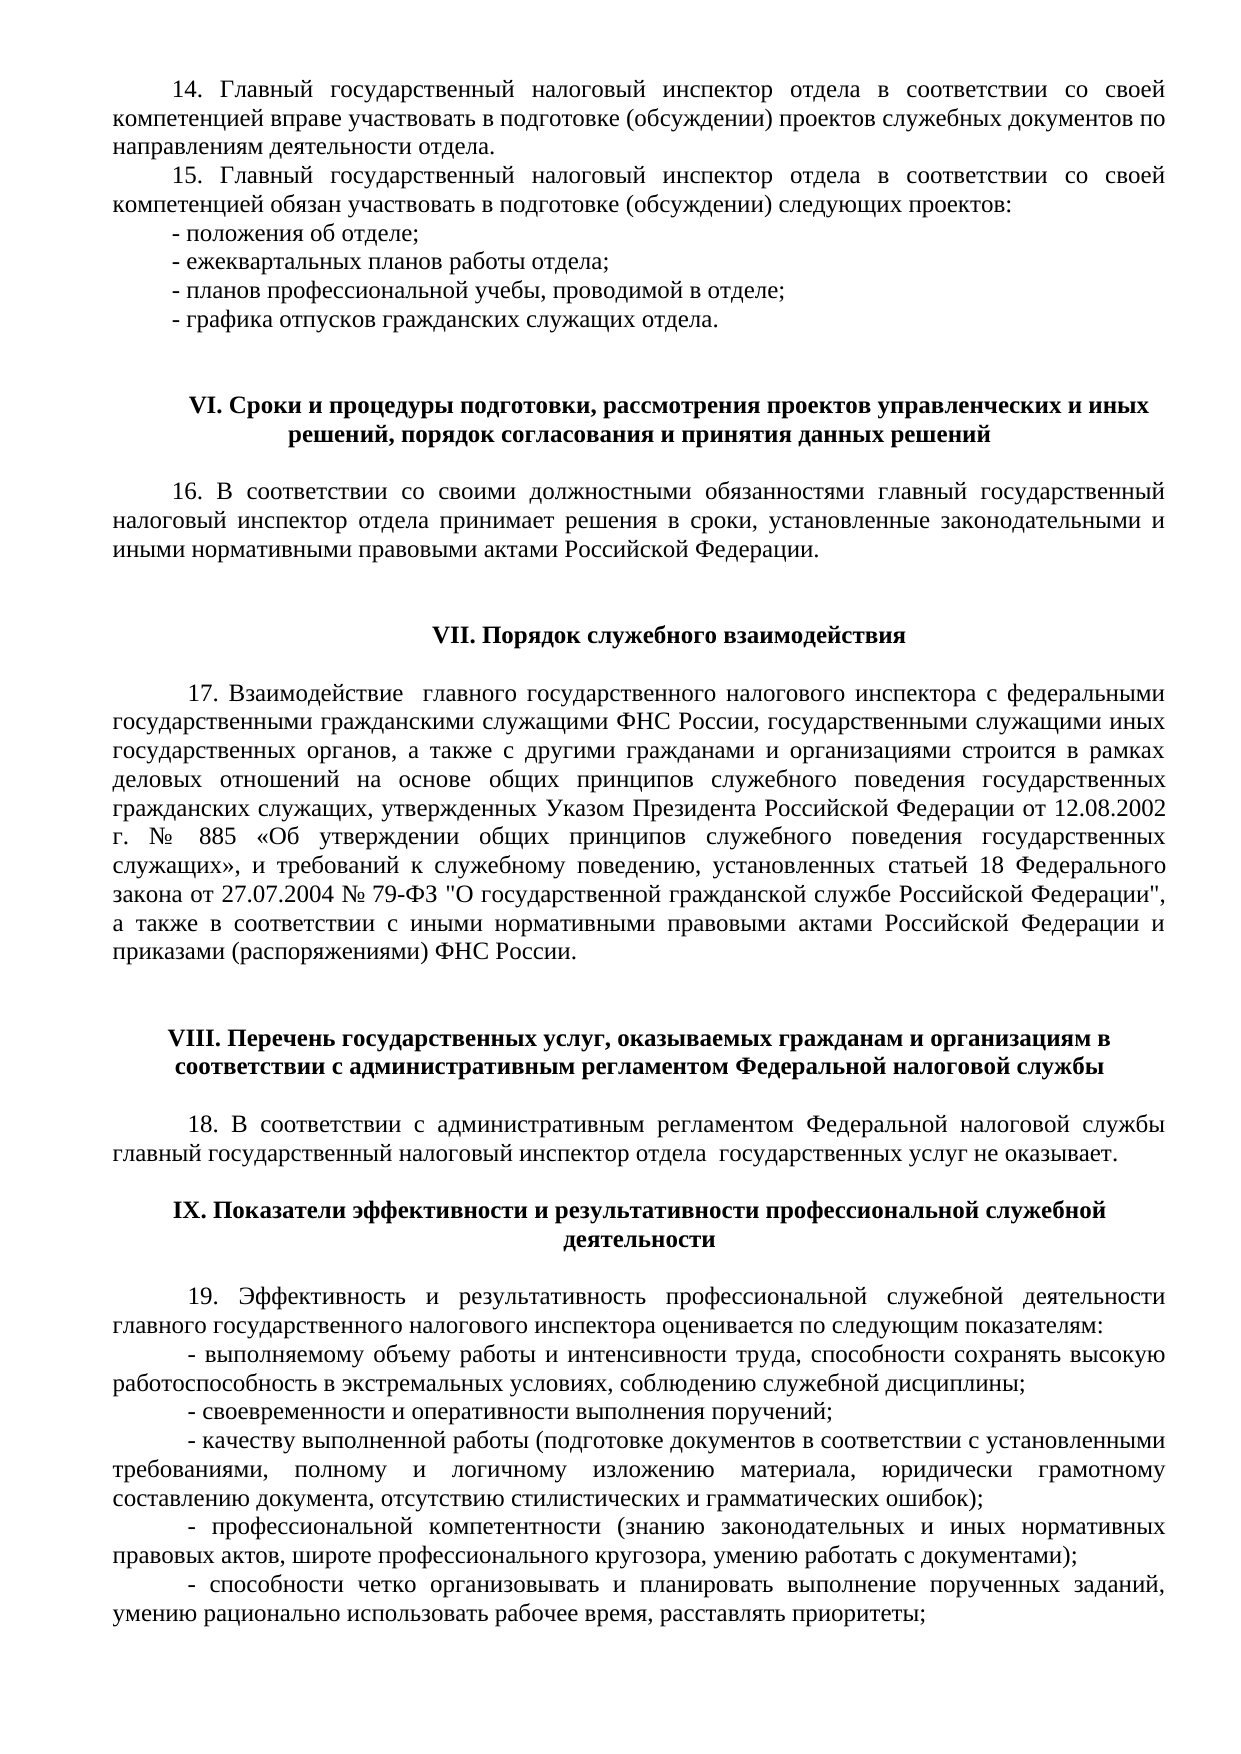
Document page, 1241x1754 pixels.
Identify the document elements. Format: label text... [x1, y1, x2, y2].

text - положения об отделе; [112, 218, 1166, 246]
text - графика отпусков гражданских служащих отдела. [112, 304, 1166, 333]
text VI. Сроки и процедуры подготовки, рассмотрения проектов управленческих и иных решений, порядок согласования и принятия данных решений [112, 390, 1166, 448]
subtitle IX. Показатели эффективности и результативности профессиональной служебной деятельности [112, 1195, 1166, 1253]
text - выполняемому объему работы и интенсивности труда, способности сохранять высокую работоспособность в экстремальных условиях, соблюдению служебной дисциплины; [112, 1339, 1166, 1396]
text - планов профессиональной учебы, проводимой в отделе; [112, 275, 1166, 304]
text 17. Взаимодействие главного государственного налогового инспектора с федеральными государственными гражданскими служащими ФНС России, государственными служащими иных государственных органов, а также с другими гражданами и организациями строится в рамках деловых отношений на основе общих принципов служебного поведения государственных гражданских служащих, утвержденных Указом Президента Российской Федерации от 12.08.2002 г. № 885 «Об утверждении общих принципов служебного поведения государственных служащих», и требований к служебному поведению, установленных статьей 18 Федерального закона от 27.07.2004 № 79-ФЗ "О государственной гражданской службе Российской Федерации", а также в соответствии с иными нормативными правовыми актами Российской Федерации и приказами (распоряжениями) ФНС России. [112, 678, 1166, 965]
text - способности четко организовывать и планировать выполнение порученных заданий, умению рационально использовать рабочее время, расставлять приоритеты; [112, 1569, 1166, 1626]
text - своевременности и оперативности выполнения поручений; [112, 1396, 1166, 1425]
text - ежеквартальных планов работы отдела; [112, 246, 1166, 275]
text 19. Эффективность и результативность профессиональной служебной деятельности главного государственного налогового инспектора оценивается по следующим показателям: [112, 1281, 1166, 1339]
subtitle VIII. Перечень государственных услуг, оказываемых гражданам и организациям в соответствии с административным регламентом Федеральной налоговой службы [112, 1023, 1166, 1080]
text 16. В соответствии со своими должностными обязанностями главный государственный налоговый инспектор отдела принимает решения в сроки, установленные законодательными и иными нормативными правовыми актами Российской Федерации. [112, 476, 1166, 563]
text VII. Порядок служебного взаимодействия [112, 620, 1166, 649]
text - качеству выполненной работы (подготовке документов в соответствии с установленными требованиями, полному и логичному изложению материала, юридически грамотному составлению документа, отсутствию стилистических и грамматических ошибок); [112, 1425, 1166, 1511]
text 18. В соответствии с административным регламентом Федеральной налоговой службы главный государственный налоговый инспектор отдела государственных услуг не оказывает. [112, 1109, 1166, 1166]
text 15. Главный государственный налоговый инспектор отдела в соответствии со своей компетенцией обязан участвовать в подготовке (обсуждении) следующих проектов: [112, 160, 1166, 218]
text - профессиональной компетентности (знанию законодательных и иных нормативных правовых актов, широте профессионального кругозора, умению работать с документами); [112, 1511, 1166, 1569]
text 14. Главный государственный налоговый инспектор отдела в соответствии со своей компетенцией вправе участвовать в подготовке (обсуждении) проектов служебных документов по направлениям деятельности отдела. [112, 74, 1166, 160]
